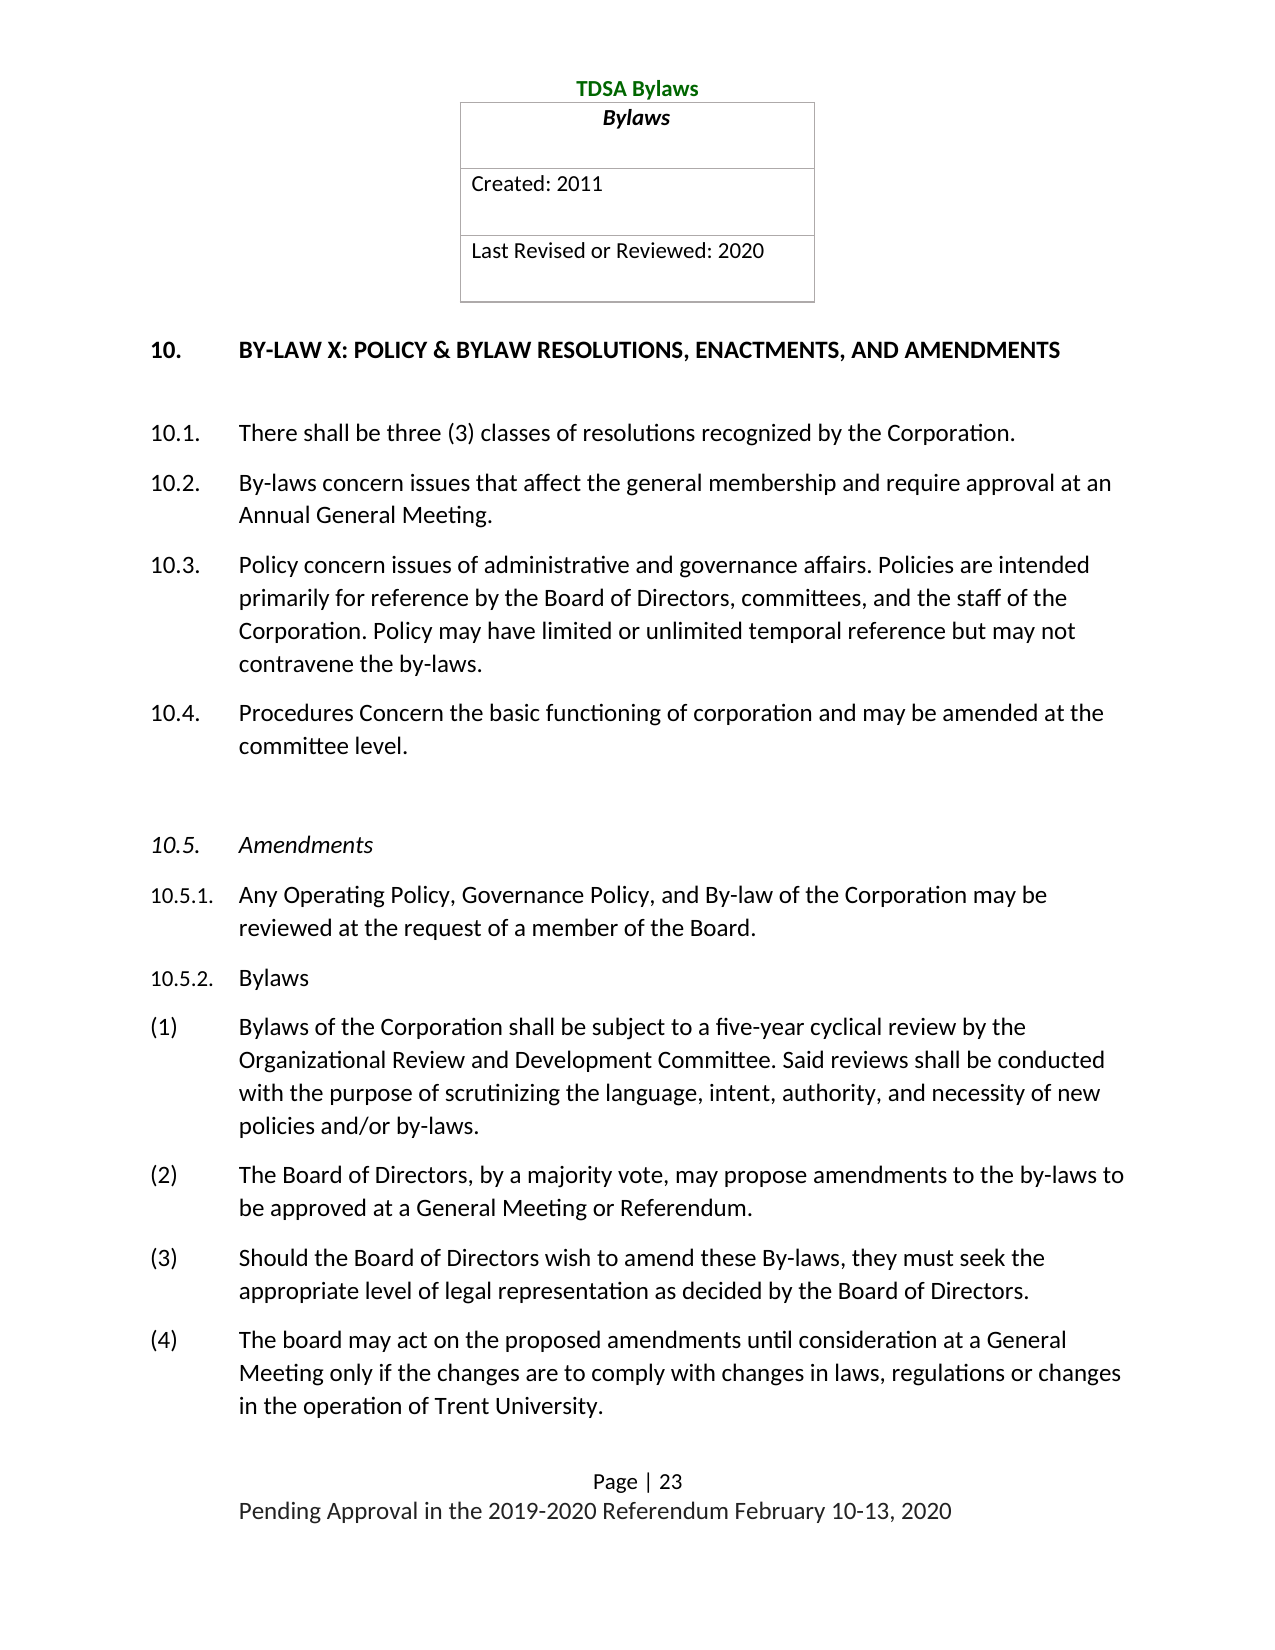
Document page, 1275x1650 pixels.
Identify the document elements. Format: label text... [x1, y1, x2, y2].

list The board may act on the proposed amendments until consideration at a General Meeting only if the changes are to comply with changes in laws, regulations or changes in the operation of Trent University. [150, 1325, 1125, 1421]
list Procedures Concern the basic functioning of corporation and may be amended at the committee level. [150, 698, 1125, 761]
list The Board of Directors, by a majority vote, may propose amendments to the by-laws to be approved at a General Meeting or Referendum. [150, 1160, 1125, 1223]
list Should the Board of Directors wish to amend these By-laws, they must seek the appropriate level of legal representation as decided by the Board of Directors. [150, 1242, 1125, 1306]
list Bylaws [150, 962, 1125, 992]
list Any Operating Policy, Governance Policy, and By-law of the Corporation may be reviewed at the request of a member of the Board. [150, 879, 1125, 943]
subtitle BY-LAW X: POLICY & BYLAW RESOLUTIONS, ENACTMENTS, AND AMENDMENTS [150, 335, 1125, 365]
list There shall be three (3) classes of resolutions recognized by the Corporation. [150, 417, 1125, 448]
list By-laws concern issues that affect the general membership and require approval at an Annual General Meeting. [150, 467, 1125, 530]
list Policy concern issues of administrative and governance affairs. Policies are intended primarily for reference by the Board of Directors, committees, and the staff of the Corporation. Policy may have limited or unlimited temporal reference but may not contravene the by-laws. [150, 549, 1125, 678]
list Bylaws of the Corporation shall be subject to a five-year cyclical review by the Organizational Review and Development Committee. Said reviews shall be conducted with the purpose of scrutinizing the language, intent, authority, and necessity of new policies and/or by-laws. [150, 1011, 1125, 1141]
list Amendments [150, 830, 1125, 860]
